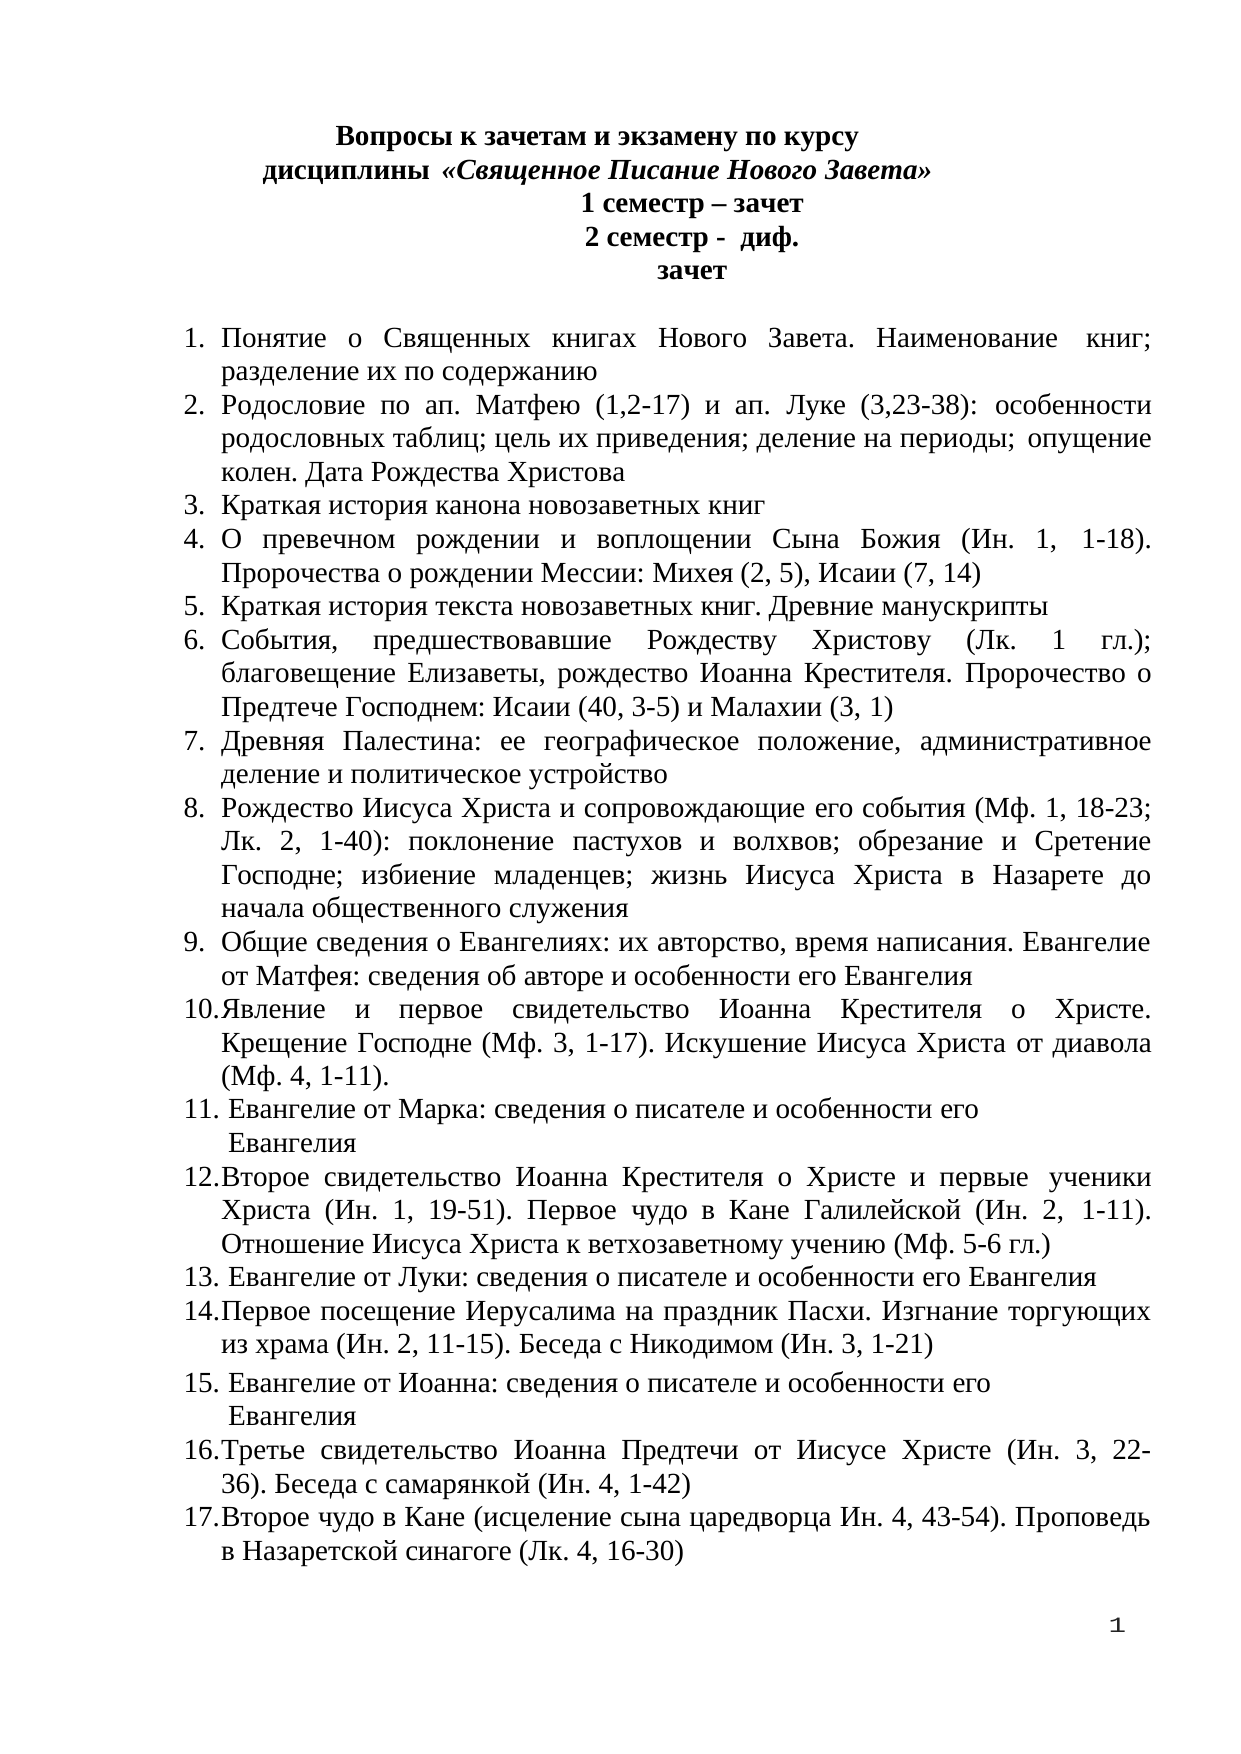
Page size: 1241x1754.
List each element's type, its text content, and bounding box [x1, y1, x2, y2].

list Краткая история текста новозаветных книг. Древние манускрипты [183, 588, 1102, 622]
list Евангелие от Иоанна: сведения о писателе и особенности его Евангелия [183, 1365, 1102, 1432]
list Явление и первое свидетельство Иоанна Крестителя о Христе. Крещение Господне (Мф. 3, 1-17). Искушение Иисуса Христа от диавола (Мф. 4, 1-11). [183, 991, 1152, 1092]
list Древняя Палестина: ее географическое положение, административное деление и политическое устройство [183, 723, 1152, 790]
subtitle 1 семестр – зачет [555, 186, 829, 219]
list Второе чудо в Кане (исцеление сына царедворца Ин. 4, 43-54). Проповедь в Назаретской синагоге (Лк. 4, 16-30) [183, 1499, 1151, 1566]
list Евангелие от Марка: сведения о писателе и особенности его Евангелия [183, 1092, 1102, 1159]
list Родословие по ап. Матфею (1,2-17) и ап. Луке (3,23-38): особенности родословных таблиц; цель их приведения; деление на периоды; опущение колен. Дата Рождества Христова [183, 387, 1152, 488]
list Второе свидетельство Иоанна Крестителя о Христе и первые ученики Христа (Ин. 1, 19-51). Первое чудо в Кане Галилейской (Ин. 2, 1-11). Отношение Иисуса Христа к ветхозаветному учению (Мф. 5-6 гл.) [183, 1159, 1152, 1259]
list Рождество Иисуса Христа и сопровождающие его события (Мф. 1, 18-23; Лк. 2, 1-40): поклонение пастухов и волхвов; обрезание и Сретение Господне; избиение младенцев; жизнь Иисуса Христа в Назарете до начала общественного служения [183, 790, 1152, 924]
list Краткая история канона новозаветных книг [183, 488, 1102, 521]
list О превечном рождении и воплощении Сына Божия (Ин. 1, 1-18). Пророчества о рождении Мессии: Михея (2, 5), Исаии (7, 14) [183, 521, 1152, 588]
list Первое посещение Иерусалима на праздник Пасхи. Изгнание торгующих из храма (Ин. 2, 11-15). Беседа с Никодимом (Ин. 3, 1-21) [183, 1293, 1151, 1360]
list Евангелие от Луки: сведения о писателе и особенности его Евангелия [183, 1259, 1102, 1293]
text Вопросы к зачетам и экзамену по курсу дисциплины «Священное Писание Нового Завета» [252, 119, 942, 186]
list Понятие о Священных книгах Нового Завета. Наименование книг; разделение их по содержанию [183, 320, 1151, 387]
list Общие сведения о Евангелиях: их авторство, время написания. Евангелие от Матфея: сведения об авторе и особенности его Евангелия [183, 924, 1152, 991]
list Третье свидетельство Иоанна Предтечи от Иисусе Христе (Ин. 3, 22-36). Беседа с самарянкой (Ин. 4, 1-42) [183, 1432, 1151, 1499]
list События, предшествовавшие Рождеству Христову (Лк. 1 гл.); благовещение Елизаветы, рождество Иоанна Крестителя. Пророчество о Предтече Господнем: Исаии (40, 3-5) и Малахии (3, 1) [183, 622, 1152, 723]
subtitle 2 семестр - диф. зачет [555, 219, 829, 286]
